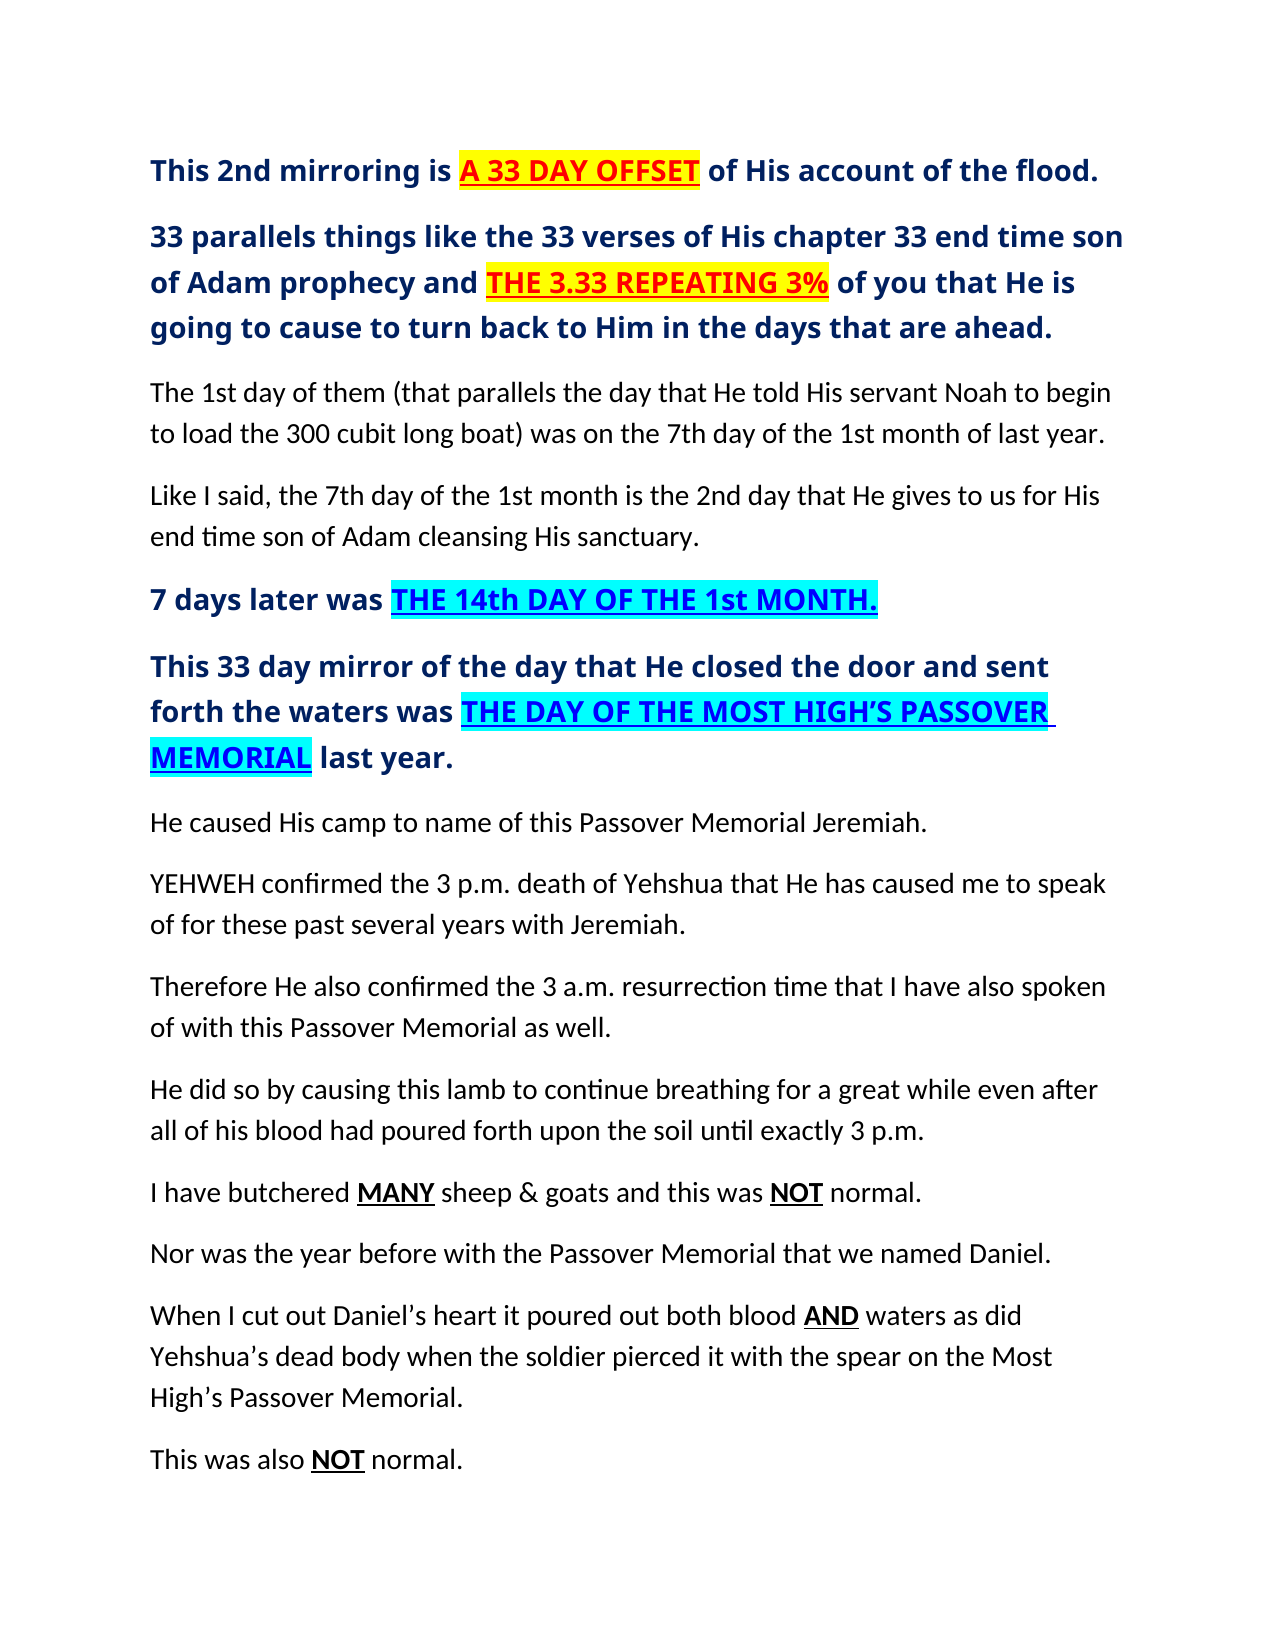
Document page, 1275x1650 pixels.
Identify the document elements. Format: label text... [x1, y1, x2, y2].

text The 1st day of them (that parallels the day that He told His servant Noah to begin to load the 300 cubit long boat) was on the 7th day of the 1st month of last year. [150, 374, 1125, 451]
text Nor was the year before with the Passover Memorial that we named Daniel. [150, 1235, 1125, 1271]
text This 2nd mirroring is A 33 DAY OFFSET of His account of the flood. [150, 150, 459, 190]
text Like I said, the 7th day of the 1st month is the 2nd day that He gives to us for His end time son of Adam cleansing His sanctuary. [150, 477, 1125, 553]
text This was also NOT normal. [150, 1441, 1125, 1476]
text This 33 day mirror of the day that He closed the door and sent forth the waters was THE DAY OF THE MOST HIGH’S PASSOVER MEMORIAL last year. [150, 646, 1125, 777]
text I have butchered MANY sheep & goats and this was NOT normal. [150, 1174, 1125, 1209]
text He did so by causing this lamb to continue breathing for a great while even after all of his blood had poured forth upon the soil until exactly 3 p.m. [150, 1071, 1125, 1147]
text YEHWEH confirmed the 3 p.m. death of Yehshua that He has caused me to speak of for these past several years with Jeremiah. [150, 866, 1125, 942]
text When I cut out Daniel’s heart it poured out both blood AND waters as did Yehshua’s dead body when the soldier pierced it with the spear on the Most High’s Passover Memorial. [150, 1297, 1125, 1415]
text 33 parallels things like the 33 verses of His chapter 33 end time son of Adam prophecy and THE 3.33 REPEATING 3% of you that He is going to cause to turn back to Him in the days that are ahead. [150, 216, 1125, 347]
text He caused His camp to name of this Passover Memorial Jeremiah. [150, 804, 1125, 839]
text 7 days later was THE 14th DAY OF THE 1st MONTH. [150, 579, 1125, 619]
text Therefore He also confirmed the 3 a.m. resurrection time that I have also spoken of with this Passover Memorial as well. [150, 968, 1125, 1045]
text This 2nd mirroring is A 33 DAY OFFSET of His account of the flood. [700, 150, 1125, 190]
